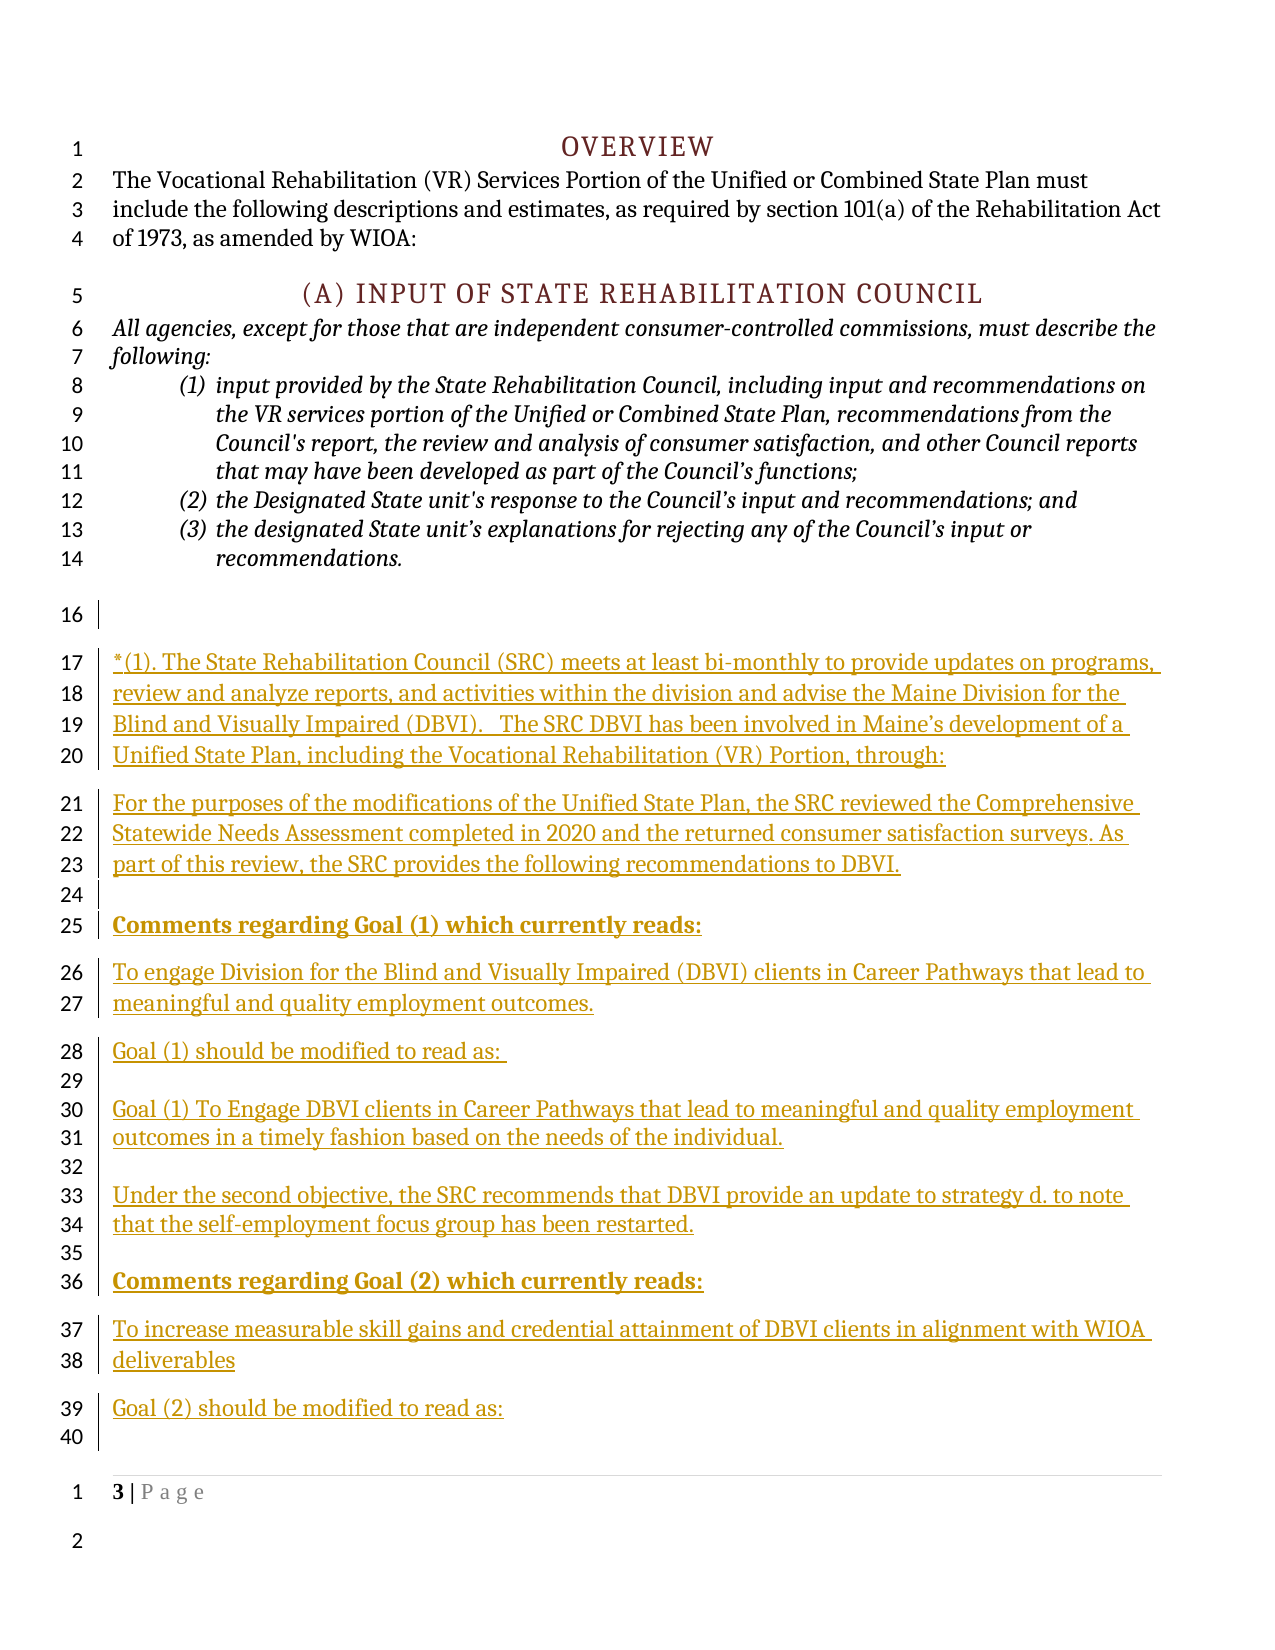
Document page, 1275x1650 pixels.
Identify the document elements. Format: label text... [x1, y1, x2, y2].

list the Designated State unit's response to the Council’s input and recommendations; and [178, 486, 1162, 515]
text All agencies, except for those that are independent consumer-controlled commissions, must describe the following: [112, 313, 1162, 371]
text The Vocational Rehabilitation (VR) Services Portion of the Unified or Combined State Plan must include the following descriptions and estimates, as required by section 101(a) of the Rehabilitation Act of 1973, as amended by WIOA: [112, 166, 1162, 252]
subtitle Overview [112, 130, 1162, 163]
list the designated State unit’s explanations for rejecting any of the Council’s input or recommendations. [178, 515, 1162, 600]
list input provided by the State Rehabilitation Council, including input and recommendations on the VR services portion of the Unified or Combined State Plan, recommendations from the Council's report, the review and analysis of consumer satisfaction, and other Council reports that may have been developed as part of the Council’s functions; [178, 371, 1162, 486]
subtitle (A) Input of State Rehabilitation Council [112, 277, 1162, 311]
